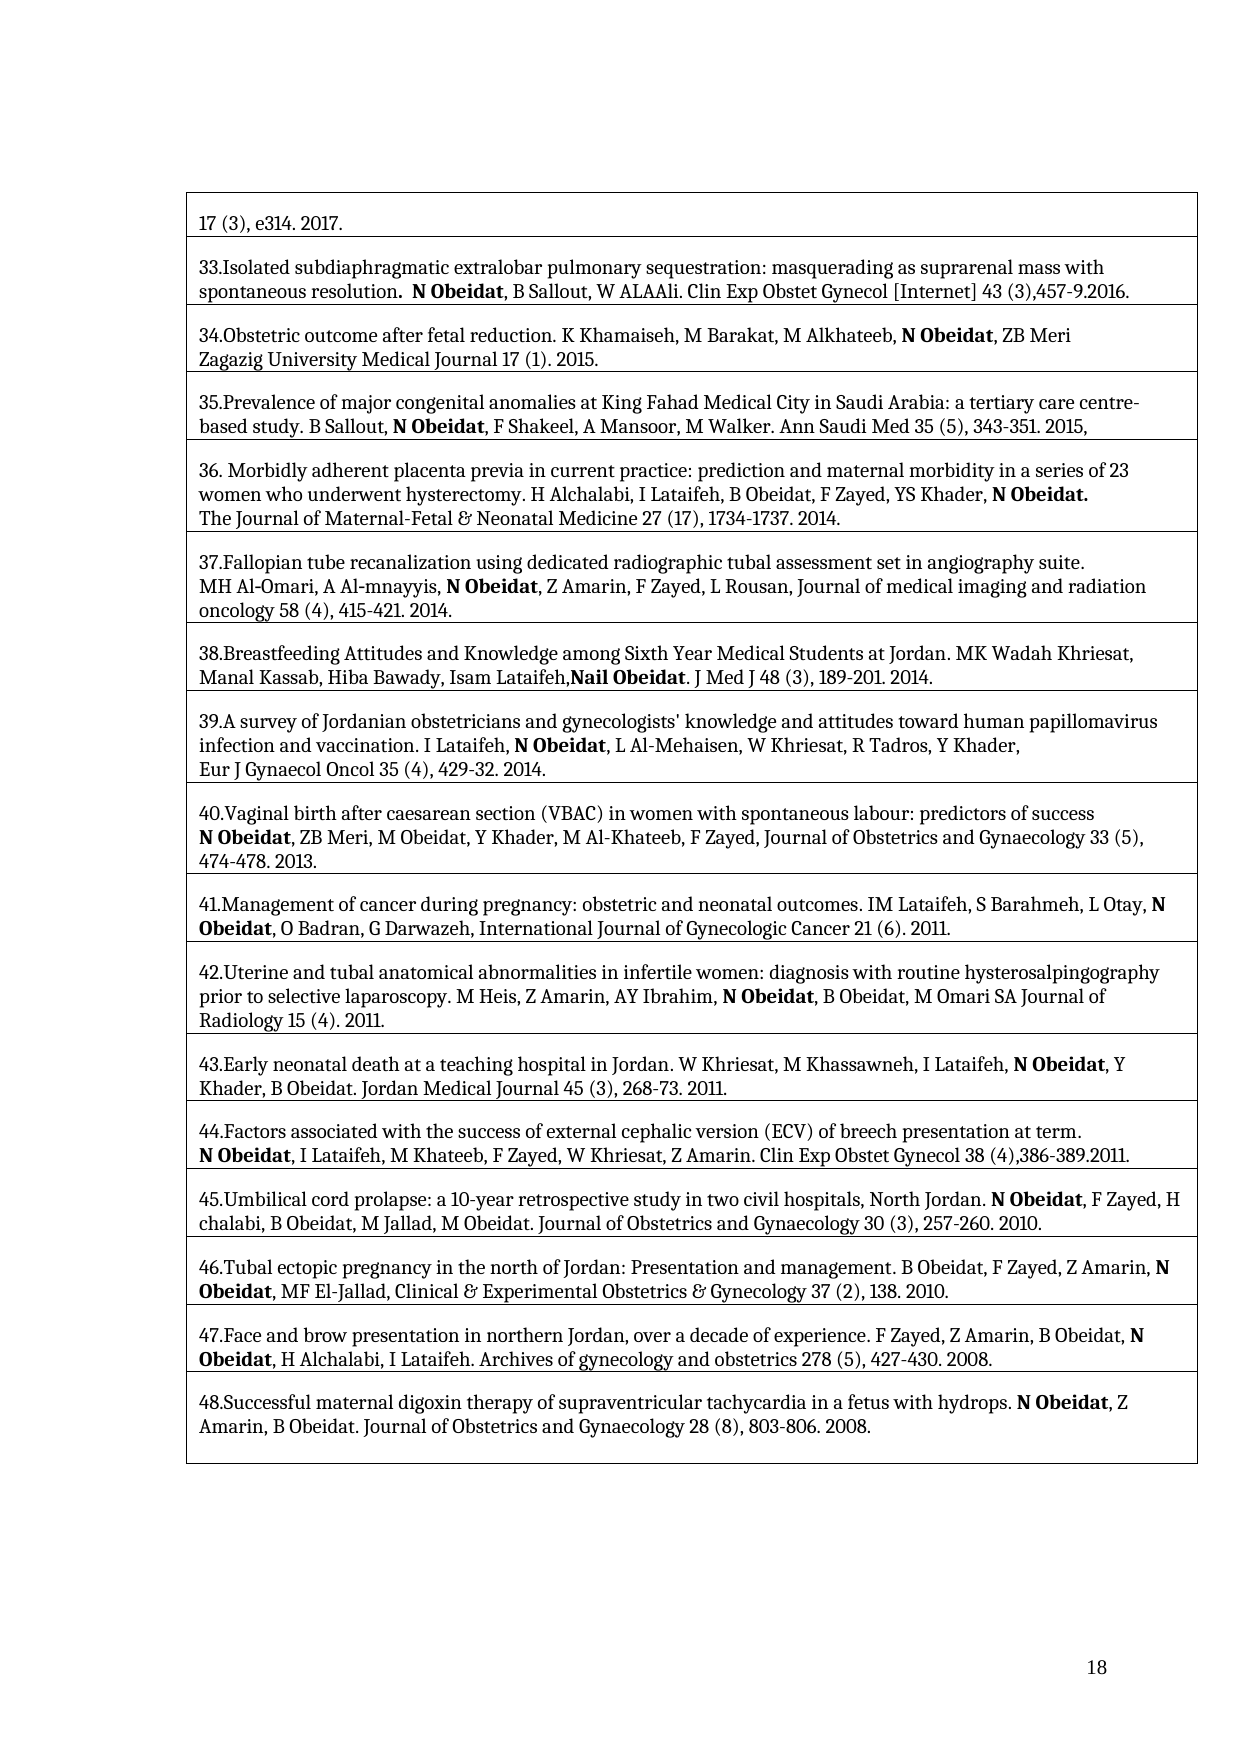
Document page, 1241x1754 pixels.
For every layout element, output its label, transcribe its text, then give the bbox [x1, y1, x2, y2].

table_cell 33.Isolated subdiaphragmatic extralobar pulmonary sequestration: masquerading as suprarenal mass with spontaneous resolution. N Obeidat, B Sallout, W ALAAli. Clin Exp Obstet Gynecol [Internet] 43 (3),457-9.2016. [187, 237, 1197, 303]
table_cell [187, 193, 1197, 236]
table_cell 42.Uterine and tubal anatomical abnormalities in infertile women: diagnosis with routine hysterosalpingography prior to selective laparoscopy. M Heis, Z Amarin, AY Ibrahim, N Obeidat, B Obeidat, M Omari SA Journal of Radiology 15 (4). 2011. [187, 942, 1197, 1033]
table_cell 43.Early neonatal death at a teaching hospital in Jordan. W Khriesat, M Khassawneh, I Lataifeh, N Obeidat, Y Khader, B Obeidat. Jordan Medical Journal 45 (3), 268-73. 2011. [187, 1034, 1197, 1100]
table_cell 40.Vaginal birth after caesarean section (VBAC) in women with spontaneous labour: predictors of success N Obeidat, ZB Meri, M Obeidat, Y Khader, M Al-Khateeb, F Zayed, Journal of Obstetrics and Gynaecology 33 (5), 474-478. 2013. [187, 783, 1197, 873]
table_cell 35.Prevalence of major congenital anomalies at King Fahad Medical City in Saudi Arabia: a tertiary care centre-based study. B Sallout, N Obeidat, F Shakeel, A Mansoor, M Walker. Ann Saudi Med 35 (5), 343-351. 2015, [187, 372, 1197, 439]
table_cell 38.Breastfeeding Attitudes and Knowledge among Sixth Year Medical Students at Jordan. MK Wadah Khriesat, Manal Kassab, Hiba Bawady, Isam Lataifeh,Nail Obeidat. J Med J 48 (3), 189-201. 2014. [187, 623, 1197, 690]
table_cell 41.Management of cancer during pregnancy: obstetric and neonatal outcomes. IM Lataifeh, S Barahmeh, L Otay, N Obeidat, O Badran, G Darwazeh, International Journal of Gynecologic Cancer 21 (6). 2011. [187, 874, 1197, 941]
table_cell 45.Umbilical cord prolapse: a 10-year retrospective study in two civil hospitals, North Jordan. N Obeidat, F Zayed, H chalabi, B Obeidat, M Jallad, M Obeidat. Journal of Obstetrics and Gynaecology 30 (3), 257-260. 2010. [187, 1169, 1197, 1236]
table_cell 36. Morbidly adherent placenta previa in current practice: prediction and maternal morbidity in a series of 23 women who underwent hysterectomy. H Alchalabi, I Lataifeh, B Obeidat, F Zayed, YS Khader, N Obeidat. The Journal of Maternal-Fetal & Neonatal Medicine 27 (17), 1734-1737. 2014. [187, 440, 1197, 531]
table_cell 46.Tubal ectopic pregnancy in the north of Jordan: Presentation and management. B Obeidat, F Zayed, Z Amarin, N Obeidat, MF El-Jallad, Clinical & Experimental Obstetrics & Gynecology 37 (2), 138. 2010. [187, 1237, 1197, 1303]
table_cell 39.A survey of Jordanian obstetricians and gynecologists' knowledge and attitudes toward human papillomavirus infection and vaccination. I Lataifeh, N Obeidat, L Al-Mehaisen, W Khriesat, R Tadros, Y Khader, Eur J Gynaecol Oncol 35 (4), 429-32. 2014. [187, 691, 1197, 782]
table_cell 37.Fallopian tube recanalization using dedicated radiographic tubal assessment set in angiography suite. MH Al‐Omari, A Al‐mnayyis, N Obeidat, Z Amarin, F Zayed, L Rousan, Journal of medical imaging and radiation oncology 58 (4), 415-421. 2014. [187, 532, 1197, 622]
table_cell 48.Successful maternal digoxin therapy of supraventricular tachycardia in a fetus with hydrops. N Obeidat, Z Amarin, B Obeidat. Journal of Obstetrics and Gynaecology 28 (8), 803-806. 2008. [187, 1372, 1197, 1463]
table_cell 44.Factors associated with the success of external cephalic version (ECV) of breech presentation at term. N Obeidat, I Lataifeh, M Khateeb, F Zayed, W Khriesat, Z Amarin. Clin Exp Obstet Gynecol 38 (4),386-389.2011. [187, 1101, 1197, 1168]
table_cell 34.Obstetric outcome after fetal reduction. K Khamaiseh, M Barakat, M Alkhateeb, N Obeidat, ZB Meri Zagazig University Medical Journal 17 (1). 2015. [187, 305, 1197, 371]
table_cell 47.Face and brow presentation in northern Jordan, over a decade of experience. F Zayed, Z Amarin, B Obeidat, N Obeidat, H Alchalabi, I Lataifeh. Archives of gynecology and obstetrics 278 (5), 427-430. 2008. [187, 1305, 1197, 1371]
